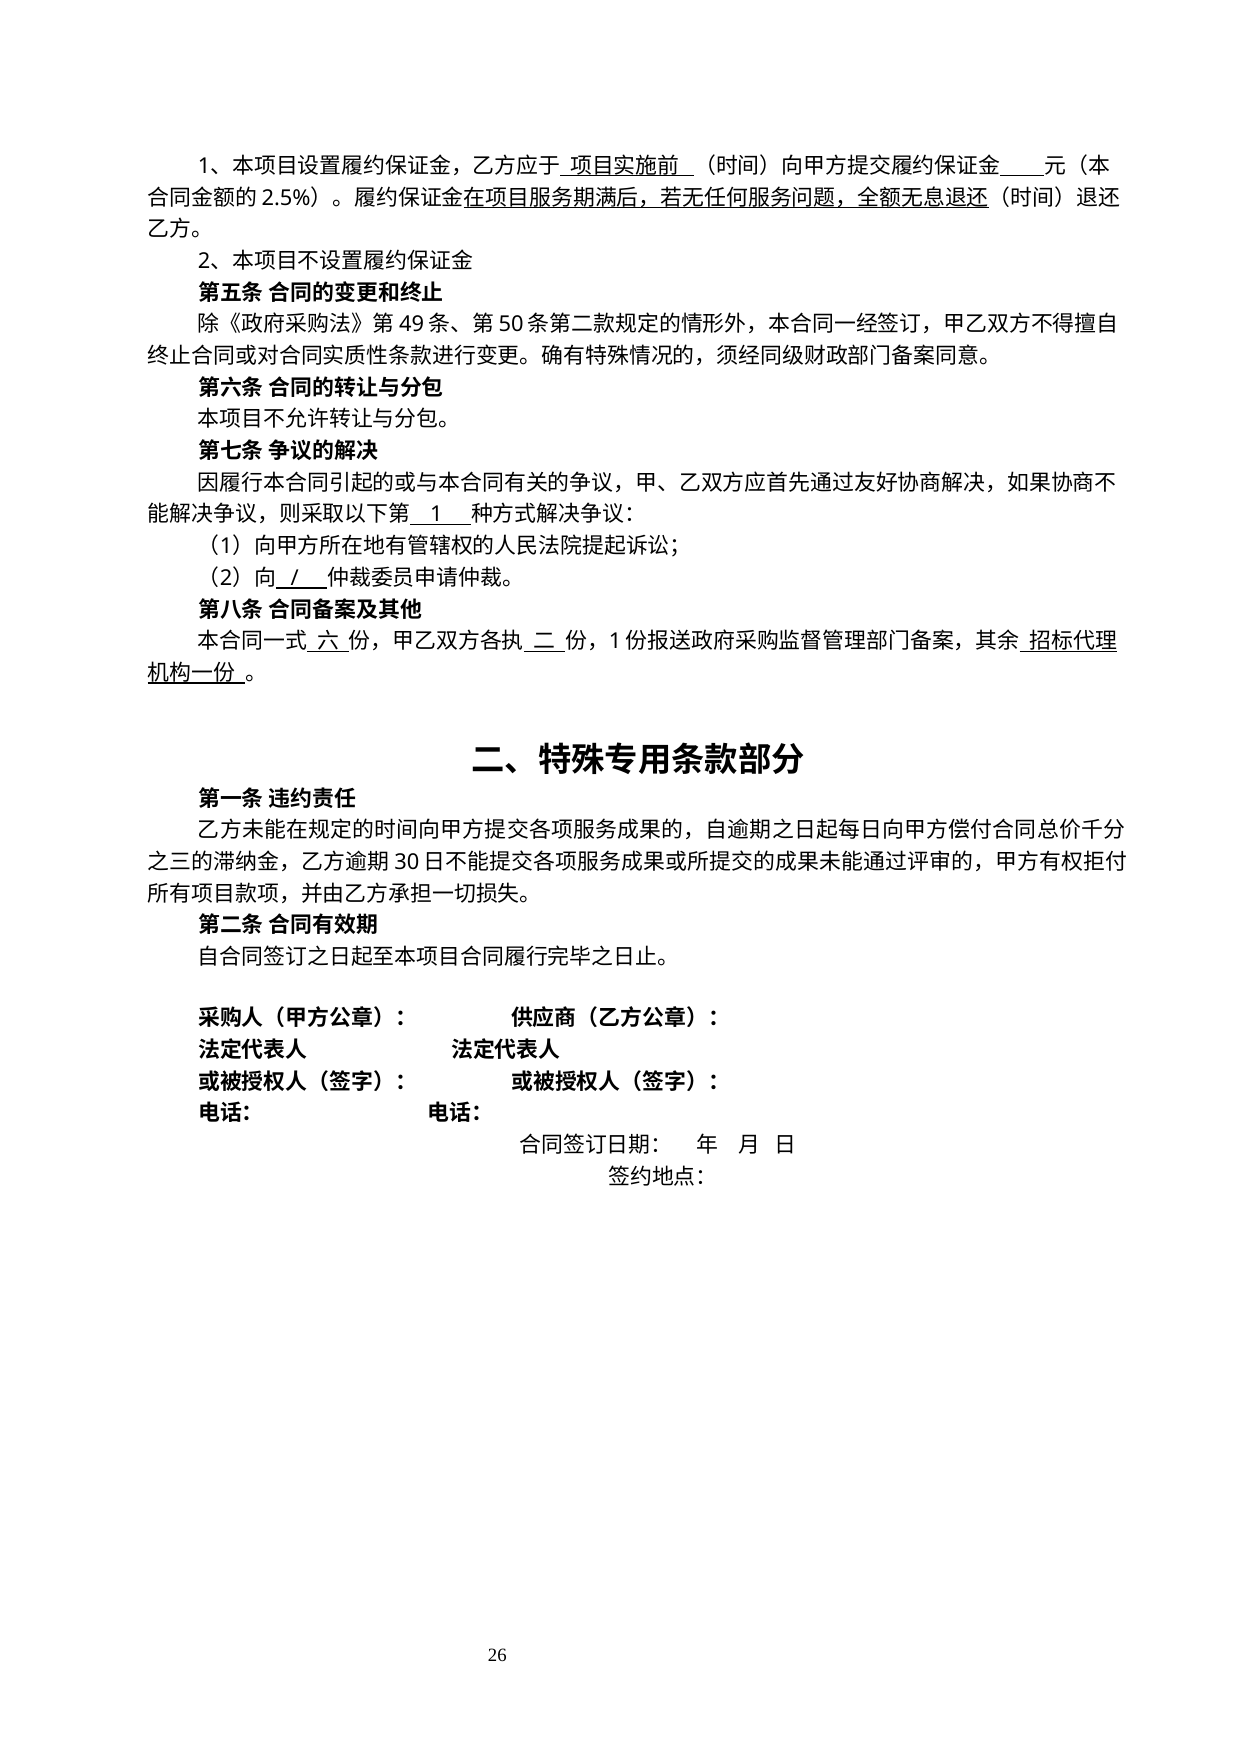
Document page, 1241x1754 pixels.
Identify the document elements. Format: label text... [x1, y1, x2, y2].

text 或被授权人（签字）： 或被授权人（签字）： [148, 1064, 1128, 1095]
text 第八条 合同备案及其他 [148, 592, 1128, 623]
text 第一条 违约责任 [148, 781, 1128, 812]
text 第五条 合同的变更和终止 [148, 275, 1128, 306]
text 第七条 争议的解决 [148, 433, 1128, 465]
text 本项目不允许转让与分包。 [148, 401, 1128, 433]
text 法定代表人 法定代表人 [148, 1032, 1128, 1064]
text 二、特殊专用条款部分 [148, 732, 1128, 781]
text 本合同一式 六 份，甲乙双方各执 二 份，1份报送政府采购监督管理部门备案，其余 招标代理机构一份 。 [148, 623, 1128, 687]
text 电话： 电话： [148, 1095, 1128, 1127]
text 自合同签订之日起至本项目合同履行完毕之日止。 [148, 939, 1128, 971]
text 采购人（甲方公章）： 供应商（乙方公章）： [148, 1000, 1128, 1032]
text 签约地点： [148, 1159, 1128, 1190]
text 第二条 合同有效期 [148, 907, 1128, 939]
text 除《政府采购法》第49条、第50条第二款规定的情形外，本合同一经签订，甲乙双方不得擅自终止合同或对合同实质性条款进行变更。确有特殊情况的，须经同级财政部门备案同意。 [148, 306, 1128, 370]
text （1）向甲方所在地有管辖权的人民法院提起诉讼； [148, 528, 1128, 560]
text 合同签订日期： 年 月 日 [148, 1127, 1078, 1159]
text 乙方未能在规定的时间向甲方提交各项服务成果的，自逾期之日起每日向甲方偿付合同总价千分之三的滞纳金，乙方逾期30日不能提交各项服务成果或所提交的成果未能通过评审的，甲方有权拒付所有项目款项，并由乙方承担一切损失。 [148, 812, 1128, 907]
text 第六条 合同的转让与分包 [148, 370, 1128, 401]
text （2）向 / 仲裁委员申请仲裁。 [148, 560, 1128, 592]
text 1、本项目设置履约保证金，乙方应于 项目实施前 （时间）向甲方提交履约保证金 元（本合同金额的2.5%）。履约保证金在项目服务期满后，若无任何服务问题，全额无息退还（时间）退还乙方。 [148, 148, 1128, 243]
text 2、本项目不设置履约保证金 [148, 243, 1128, 275]
text 因履行本合同引起的或与本合同有关的争议，甲、乙双方应首先通过友好协商解决，如果协商不能解决争议，则采取以下第 1 种方式解决争议： [148, 465, 1128, 528]
